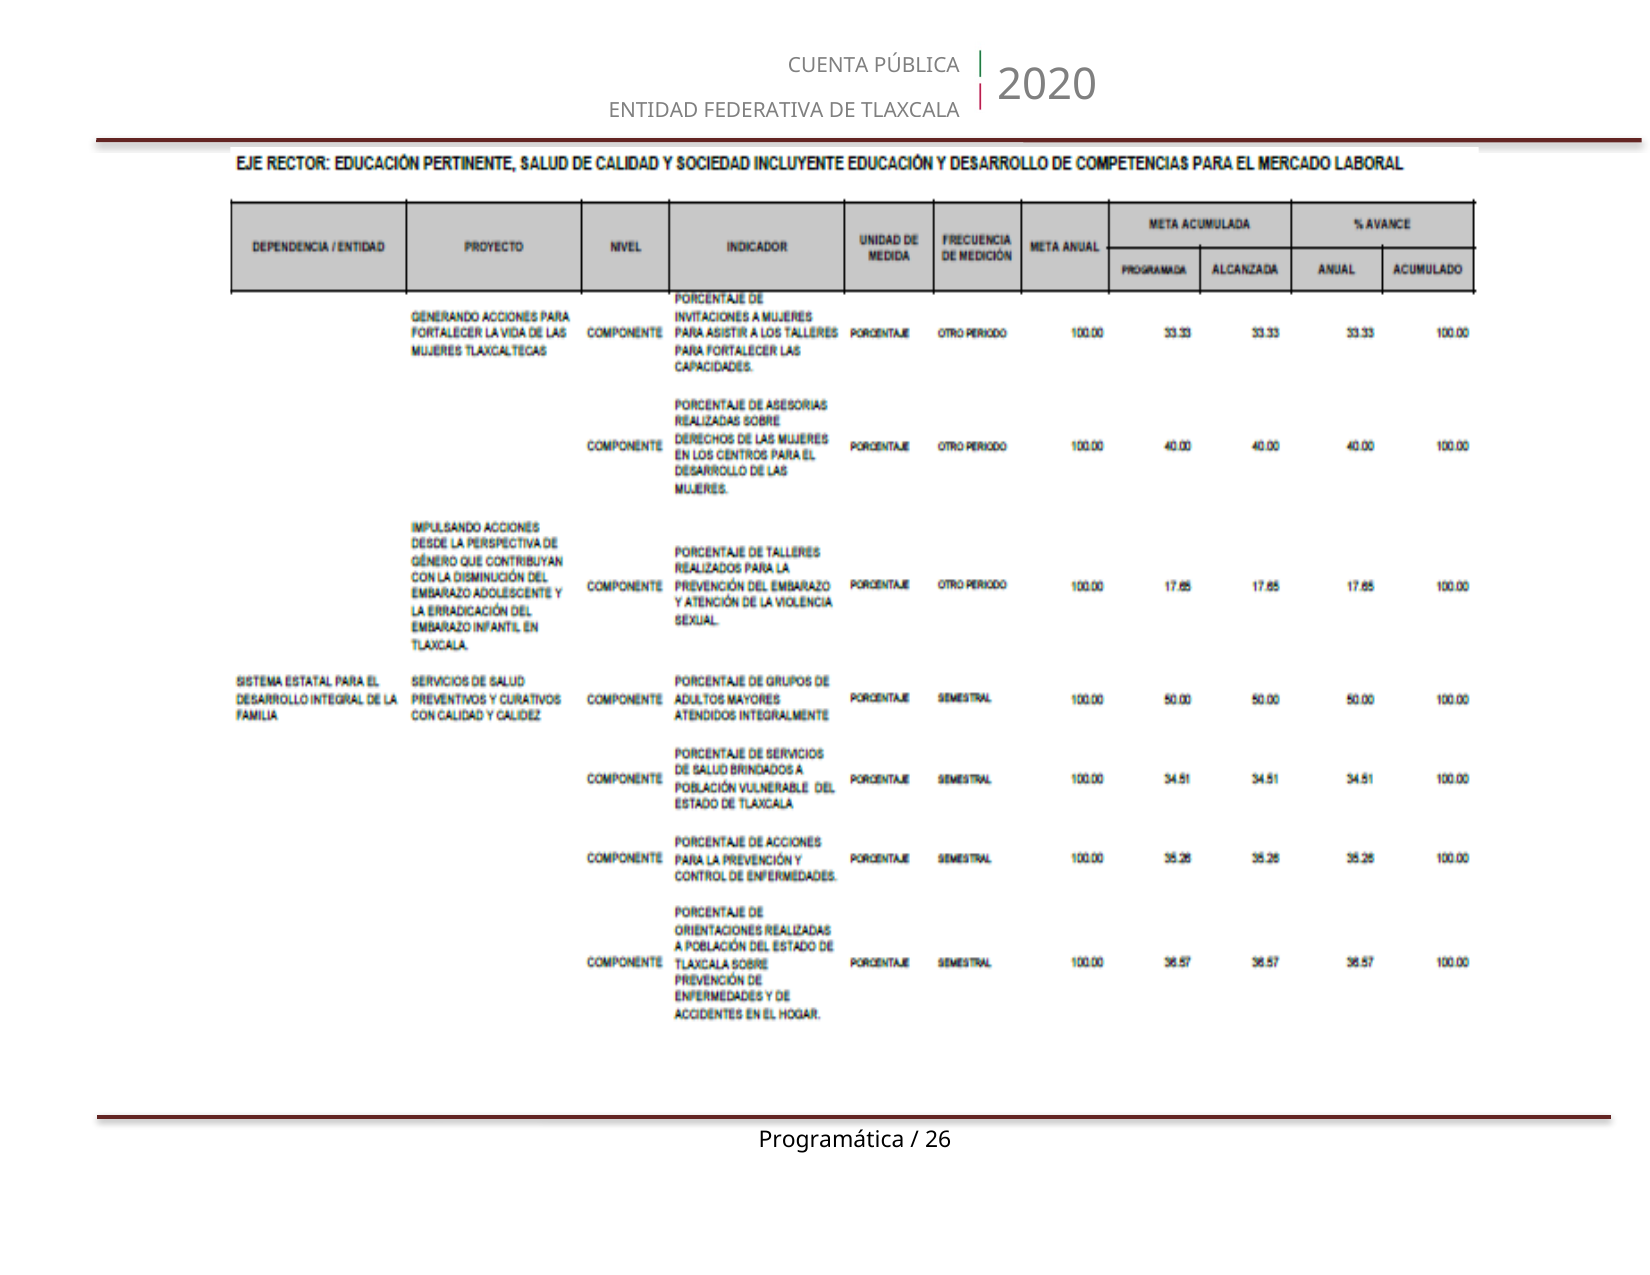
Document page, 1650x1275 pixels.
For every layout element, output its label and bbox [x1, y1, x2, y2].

picture [230, 147, 1479, 1031]
picture [974, 41, 991, 113]
